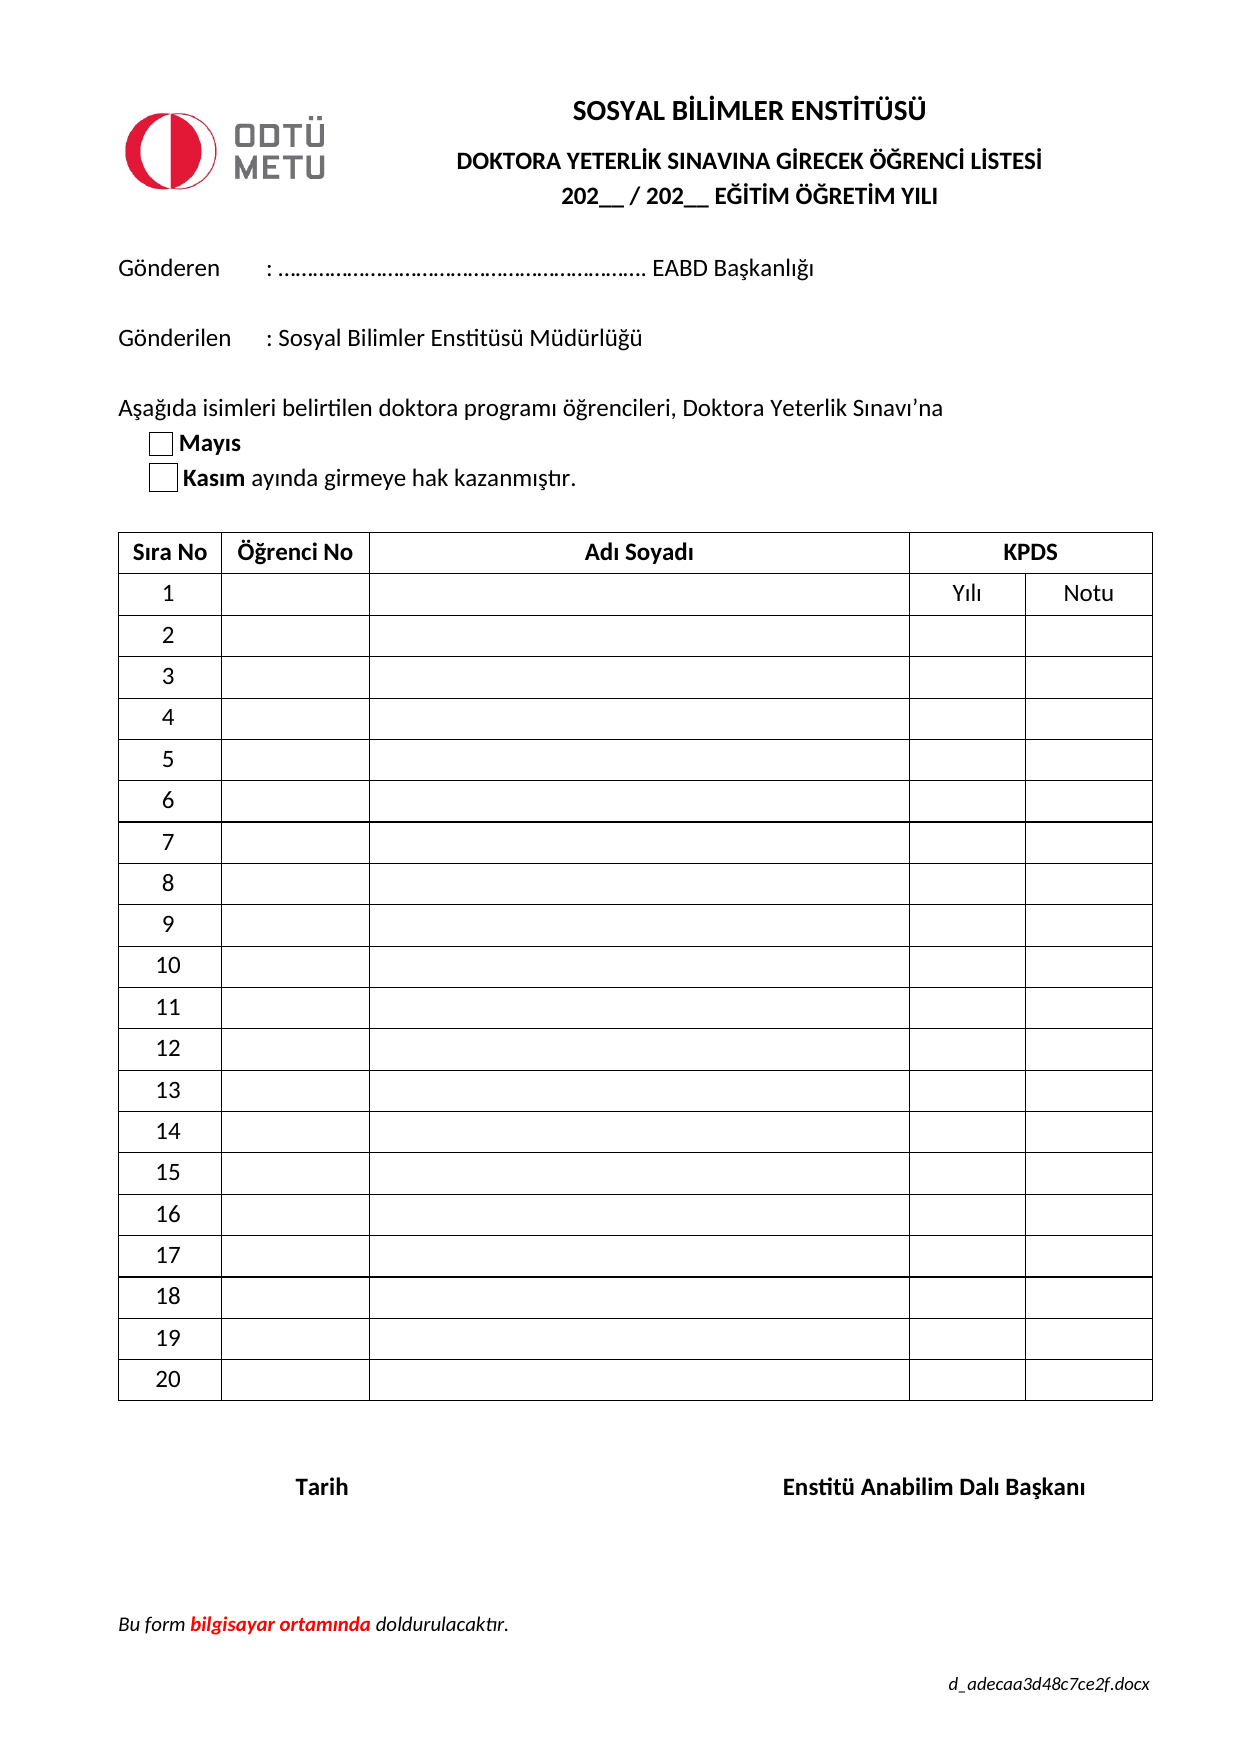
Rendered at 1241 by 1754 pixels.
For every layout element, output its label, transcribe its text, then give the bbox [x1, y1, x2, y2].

table_header Adı Soyadı [370, 533, 909, 573]
table_cell [370, 1112, 909, 1152]
table_cell 18 [119, 1278, 221, 1318]
table_cell [370, 699, 909, 739]
table_cell [910, 864, 1025, 904]
table_cell [910, 905, 1025, 946]
table_cell [910, 657, 1025, 697]
table_cell 16 [119, 1195, 221, 1235]
table_cell [370, 1071, 909, 1111]
text Gönderen : ………………………………………………………. EABD Başkanlığı [118, 252, 1147, 282]
table_cell [370, 1360, 909, 1400]
table_cell Notu [1026, 574, 1152, 615]
table_cell [222, 905, 369, 946]
table_cell 10 [119, 947, 221, 987]
table_cell [1026, 740, 1152, 780]
table_cell [370, 1236, 909, 1276]
table_cell [222, 1153, 369, 1194]
table_cell [222, 781, 369, 821]
table_cell [222, 1195, 369, 1235]
table_cell [222, 1360, 369, 1400]
table_cell 1 [119, 574, 221, 615]
table_cell [370, 823, 909, 863]
table_cell [1026, 1071, 1152, 1111]
table_cell [370, 905, 909, 946]
table_cell 7 [119, 823, 221, 863]
table_cell [222, 988, 369, 1028]
table_cell [910, 740, 1025, 780]
table_cell [1026, 1112, 1152, 1152]
table_cell [1026, 616, 1152, 656]
table_cell [370, 616, 909, 656]
table_cell Yılı [910, 574, 1025, 615]
table_cell [910, 1071, 1025, 1111]
table_cell [1026, 1029, 1152, 1069]
table_cell [1026, 947, 1152, 987]
table_cell [910, 1236, 1025, 1276]
table_cell [370, 781, 909, 821]
table_cell [910, 1278, 1025, 1318]
table_cell 8 [119, 864, 221, 904]
table_cell [370, 864, 909, 904]
table_cell [370, 1195, 909, 1235]
table_cell [222, 657, 369, 697]
table_cell [222, 1278, 369, 1318]
table_cell [222, 1236, 369, 1276]
table_cell [370, 1153, 909, 1194]
table_cell [910, 1029, 1025, 1069]
table_cell [222, 1112, 369, 1152]
table_cell [1026, 823, 1152, 863]
table_cell 15 [119, 1153, 221, 1194]
text Bu form bilgisayar ortamında doldurulacaktır. [118, 1611, 1147, 1637]
table_cell 6 [119, 781, 221, 821]
table_cell [1026, 905, 1152, 946]
text Mayıs [118, 427, 1147, 457]
table_cell [1026, 864, 1152, 904]
picture [121, 109, 330, 193]
table_cell [1026, 1195, 1152, 1235]
table_header [118, 89, 348, 217]
table_cell [370, 1319, 909, 1359]
table_cell [222, 616, 369, 656]
table_cell 19 [119, 1319, 221, 1359]
table_cell [1026, 699, 1152, 739]
table_cell [910, 1319, 1025, 1359]
table_cell 4 [119, 699, 221, 739]
table_cell 12 [119, 1029, 221, 1069]
table_cell [910, 781, 1025, 821]
table_cell 3 [119, 657, 221, 697]
table_cell [910, 699, 1025, 739]
table_cell [1026, 1278, 1152, 1318]
table_header Öğrenci No [222, 533, 369, 573]
table_cell [1026, 1153, 1152, 1194]
table_cell [222, 1319, 369, 1359]
table_cell 9 [119, 905, 221, 946]
table_cell [370, 1029, 909, 1069]
table_cell [1026, 1236, 1152, 1276]
table_cell [222, 699, 369, 739]
table_cell [370, 574, 909, 615]
table_cell [1026, 1319, 1152, 1359]
table_header KPDS [910, 533, 1152, 573]
table_cell [222, 1029, 369, 1069]
table_cell [910, 823, 1025, 863]
table_cell [910, 616, 1025, 656]
table_cell [1026, 657, 1152, 697]
table_cell 13 [119, 1071, 221, 1111]
table_cell 14 [119, 1112, 221, 1152]
table_cell [222, 1071, 369, 1111]
table_cell [910, 1360, 1025, 1400]
table_cell 17 [119, 1236, 221, 1276]
table_cell 2 [119, 616, 221, 656]
table_cell [910, 988, 1025, 1028]
table_cell [222, 947, 369, 987]
table_cell [910, 1112, 1025, 1152]
table_cell [370, 988, 909, 1028]
table_header Sıra No [119, 533, 221, 573]
table_cell 5 [119, 740, 221, 780]
table_cell [910, 947, 1025, 987]
table_cell [1026, 781, 1152, 821]
text Aşağıda isimleri belirtilen doktora programı öğrencileri, Doktora Yeterlik Sınavı’na [118, 392, 1147, 422]
table_cell [910, 1195, 1025, 1235]
table_cell [370, 657, 909, 697]
table_header SOSYAL BİLİMLER ENSTİTÜSÜ DOKTORA YETERLİK SINAVINA GİRECEK ÖĞRENCİ LİSTESİ 202__ / 202__ EĞİTİM ÖĞRETİM YILI [348, 89, 1152, 217]
table_cell [222, 740, 369, 780]
table_cell [222, 574, 369, 615]
table_cell [1026, 1360, 1152, 1400]
table_cell 20 [119, 1360, 221, 1400]
table_cell [370, 740, 909, 780]
table_cell [370, 947, 909, 987]
text Gönderilen : Sosyal Bilimler Enstitüsü Müdürlüğü [118, 322, 1147, 352]
table_cell [1026, 988, 1152, 1028]
table_cell 11 [119, 988, 221, 1028]
table_cell [370, 1278, 909, 1318]
table_cell [222, 823, 369, 863]
text Kasım ayında girmeye hak kazanmıştır. [118, 462, 1147, 492]
table_cell [910, 1153, 1025, 1194]
text Tarih Enstitü Anabilim Dalı Başkanı [118, 1471, 1147, 1502]
table_cell [222, 864, 369, 904]
